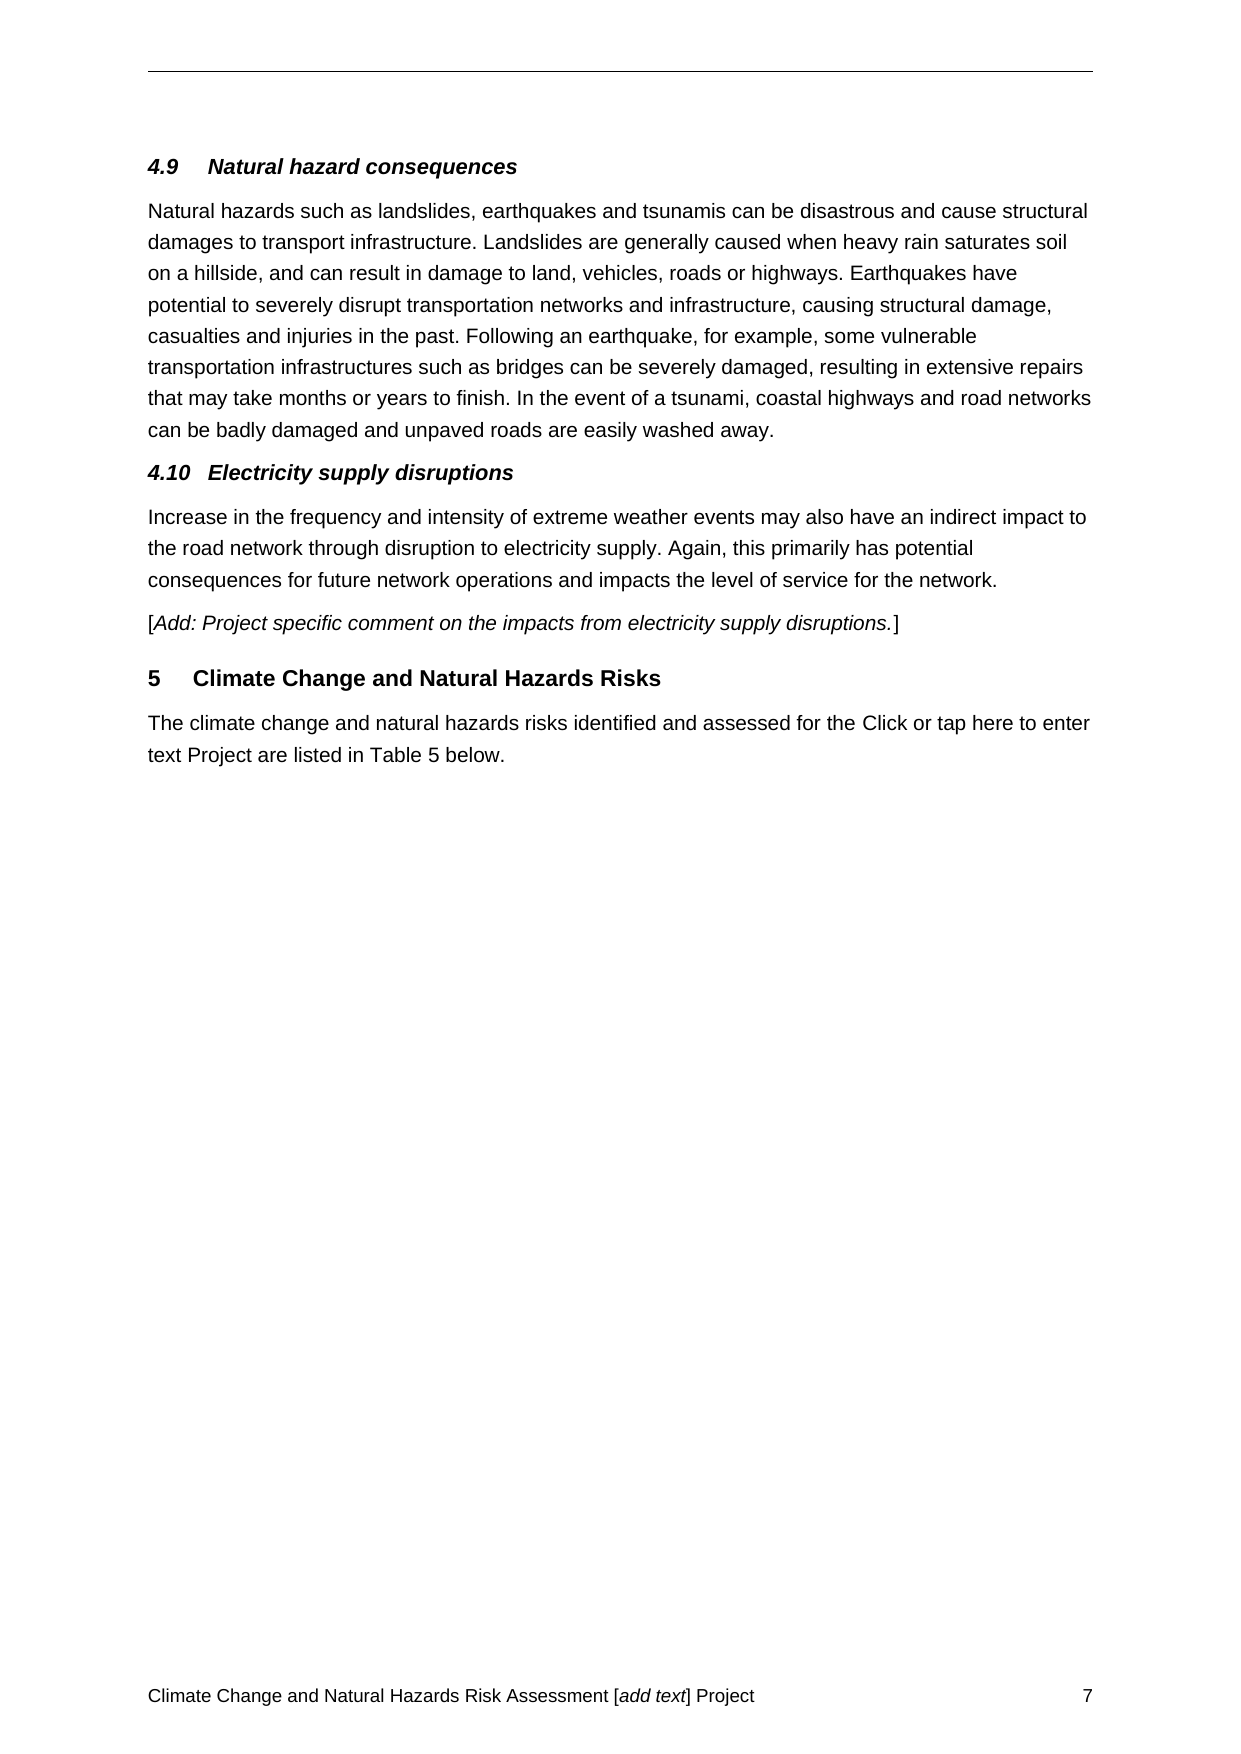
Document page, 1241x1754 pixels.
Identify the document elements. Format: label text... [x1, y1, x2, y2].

text Natural hazards such as landslides, earthquakes and tsunamis can be disastrous and cause structural damages to transport infrastructure. Landslides are generally caused when heavy rain saturates soil on a hillside, and can result in damage to land, vehicles, roads or highways. Earthquakes have potential to severely disrupt transportation networks and infrastructure, causing structural damage, casualties and injuries in the past. Following an earthquake, for example, some vulnerable transportation infrastructures such as bridges can be severely damaged, resulting in extensive repairs that may take months or years to finish. In the event of a tsunami, coastal highways and road networks can be badly damaged and unpaved roads are easily washed away. [148, 191, 1092, 441]
subtitle Electricity supply disruptions [148, 454, 1092, 485]
text Increase in the frequency and intensity of extreme weather events may also have an indirect impact to the road network through disruption to electricity supply. Again, this primarily has potential consequences for future network operations and impacts the level of service for the network. [148, 498, 1092, 591]
subtitle Climate Change and Natural Hazards Risks [148, 660, 1092, 691]
text The climate change and natural hazards risks identified and assessed for the Click or tap here to enter text Project are listed in Table 5 below. [148, 704, 1092, 766]
text [Add: Project specific comment on the impacts from electricity supply disruptions.] [148, 604, 1092, 635]
subtitle Natural hazard consequences [148, 148, 1092, 179]
